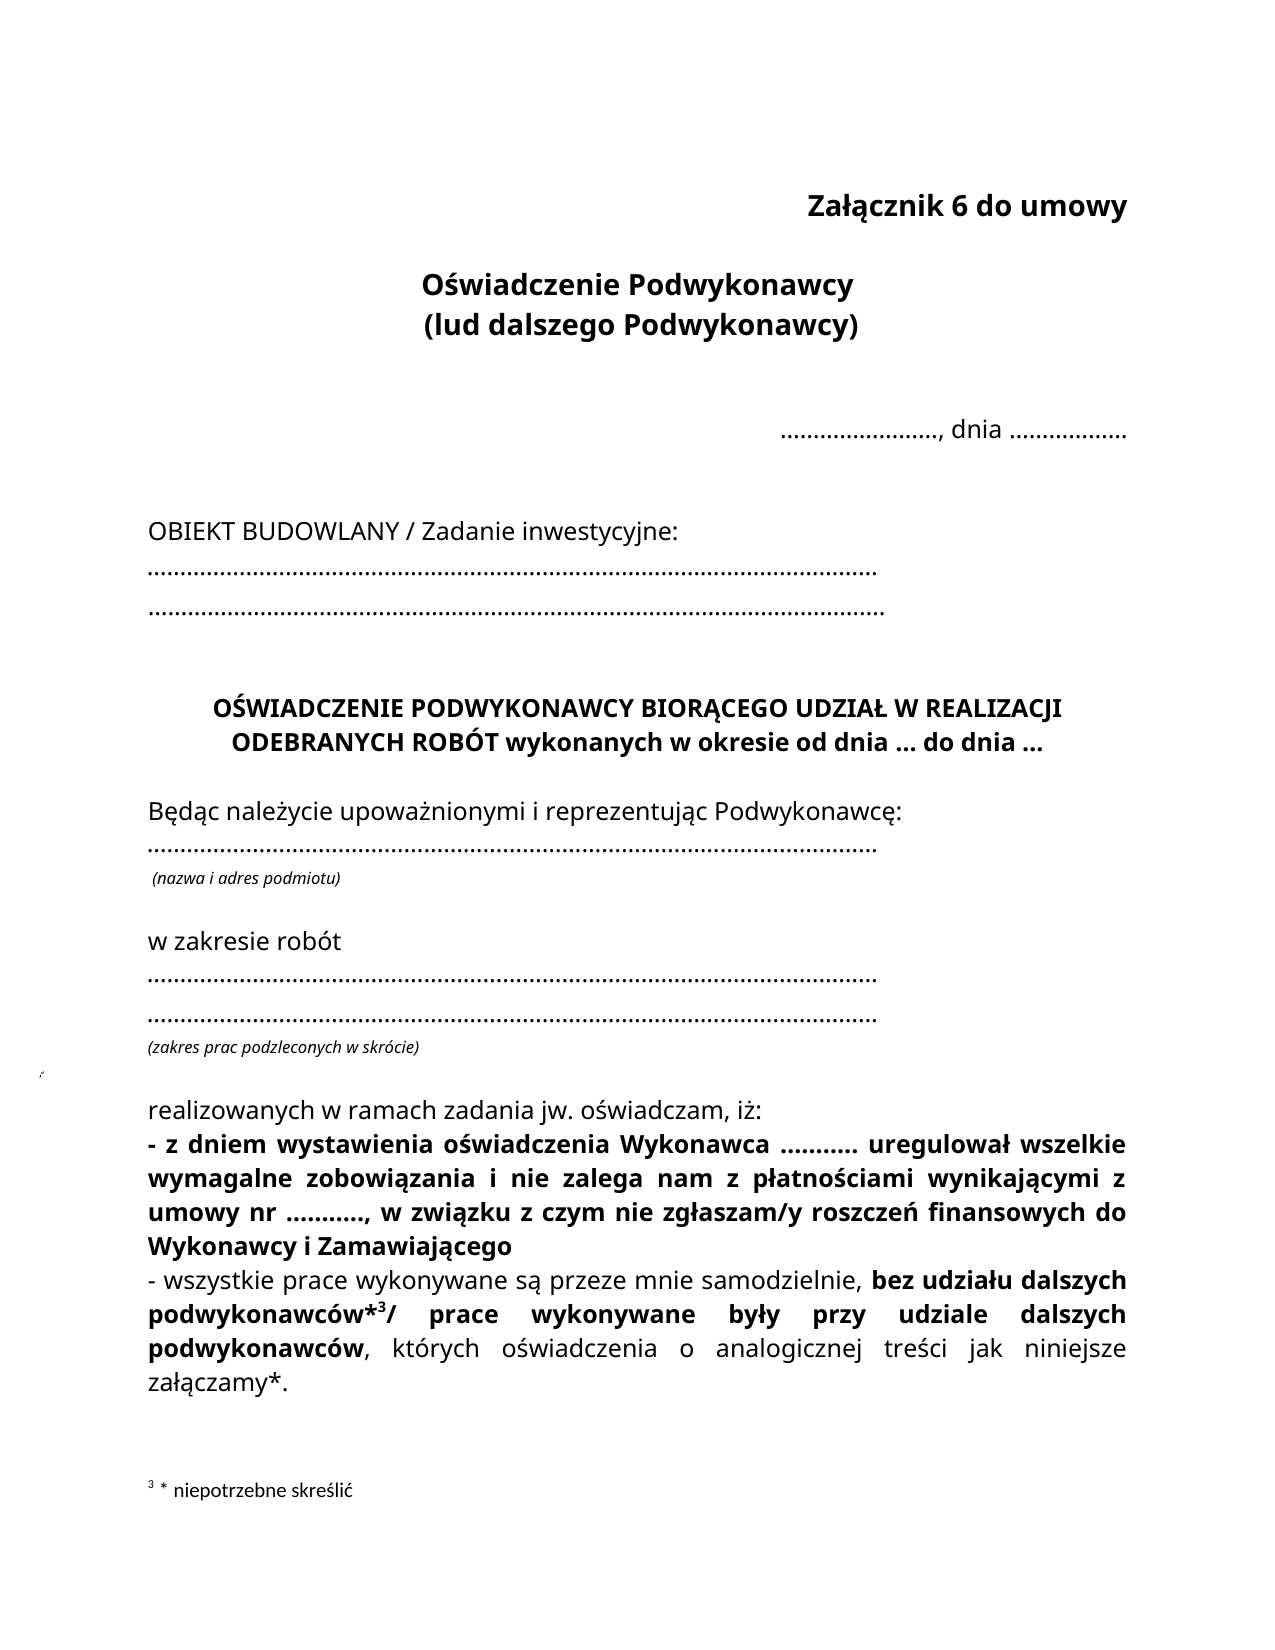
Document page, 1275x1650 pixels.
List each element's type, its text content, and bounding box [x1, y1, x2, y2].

text Będąc należycie upoważnionymi i reprezentując Podwykonawcę: [148, 793, 1127, 827]
text ………………………………………………………………………………………………… [147, 957, 1122, 989]
text Załącznik 6 do umowy [148, 185, 1127, 225]
text Oświadczenie Podwykonawcy [148, 264, 1127, 304]
text (lud dalszego Podwykonawcy) [148, 304, 1127, 344]
text OŚWIADCZENIE PODWYKONAWCY BIORĄCEGO UDZIAŁ W REALIZACJI ODEBRANYCH ROBÓT wykonanych w okresie od dnia … do dnia … [148, 691, 1127, 759]
text ………………………………………………………………………………………………… [147, 827, 1122, 859]
text ………………………………………………………………………………………………… [147, 996, 1122, 1028]
text w zakresie robót [148, 923, 1127, 957]
text - z dniem wystawienia oświadczenia Wykonawca ……….. uregulował wszelkie wymagalne zobowiązania i nie zalega nam z płatnościami wynikającymi z umowy nr ……….., w związku z czym nie zgłaszam/y roszczeń finansowych do Wykonawcy i Zamawiającego [148, 1126, 1127, 1263]
text ……………………, dnia ……………… [148, 412, 1127, 446]
text - wszystkie prace wykonywane są przeze mnie samodzielnie, bez udziału dalszych podwykonawców*/ prace wykonywane były przy udziale dalszych podwykonawców, których oświadczenia o analogicznej treści jak niniejsze załączamy*. [148, 1263, 1127, 1399]
text ………………………………………………………………………………………………… [147, 550, 1122, 582]
text …………………………………………………………………………………………………. [148, 589, 1127, 623]
text (nazwa i adres podmiotu) [148, 866, 1127, 889]
text OBIEKT BUDOWLANY / Zadanie inwestycyjne: [148, 515, 1122, 547]
text (zakres prac podzleconych w skrócie) [148, 1036, 1127, 1058]
text realizowanych w ramach zadania jw. oświadczam, iż: [148, 1092, 1127, 1126]
